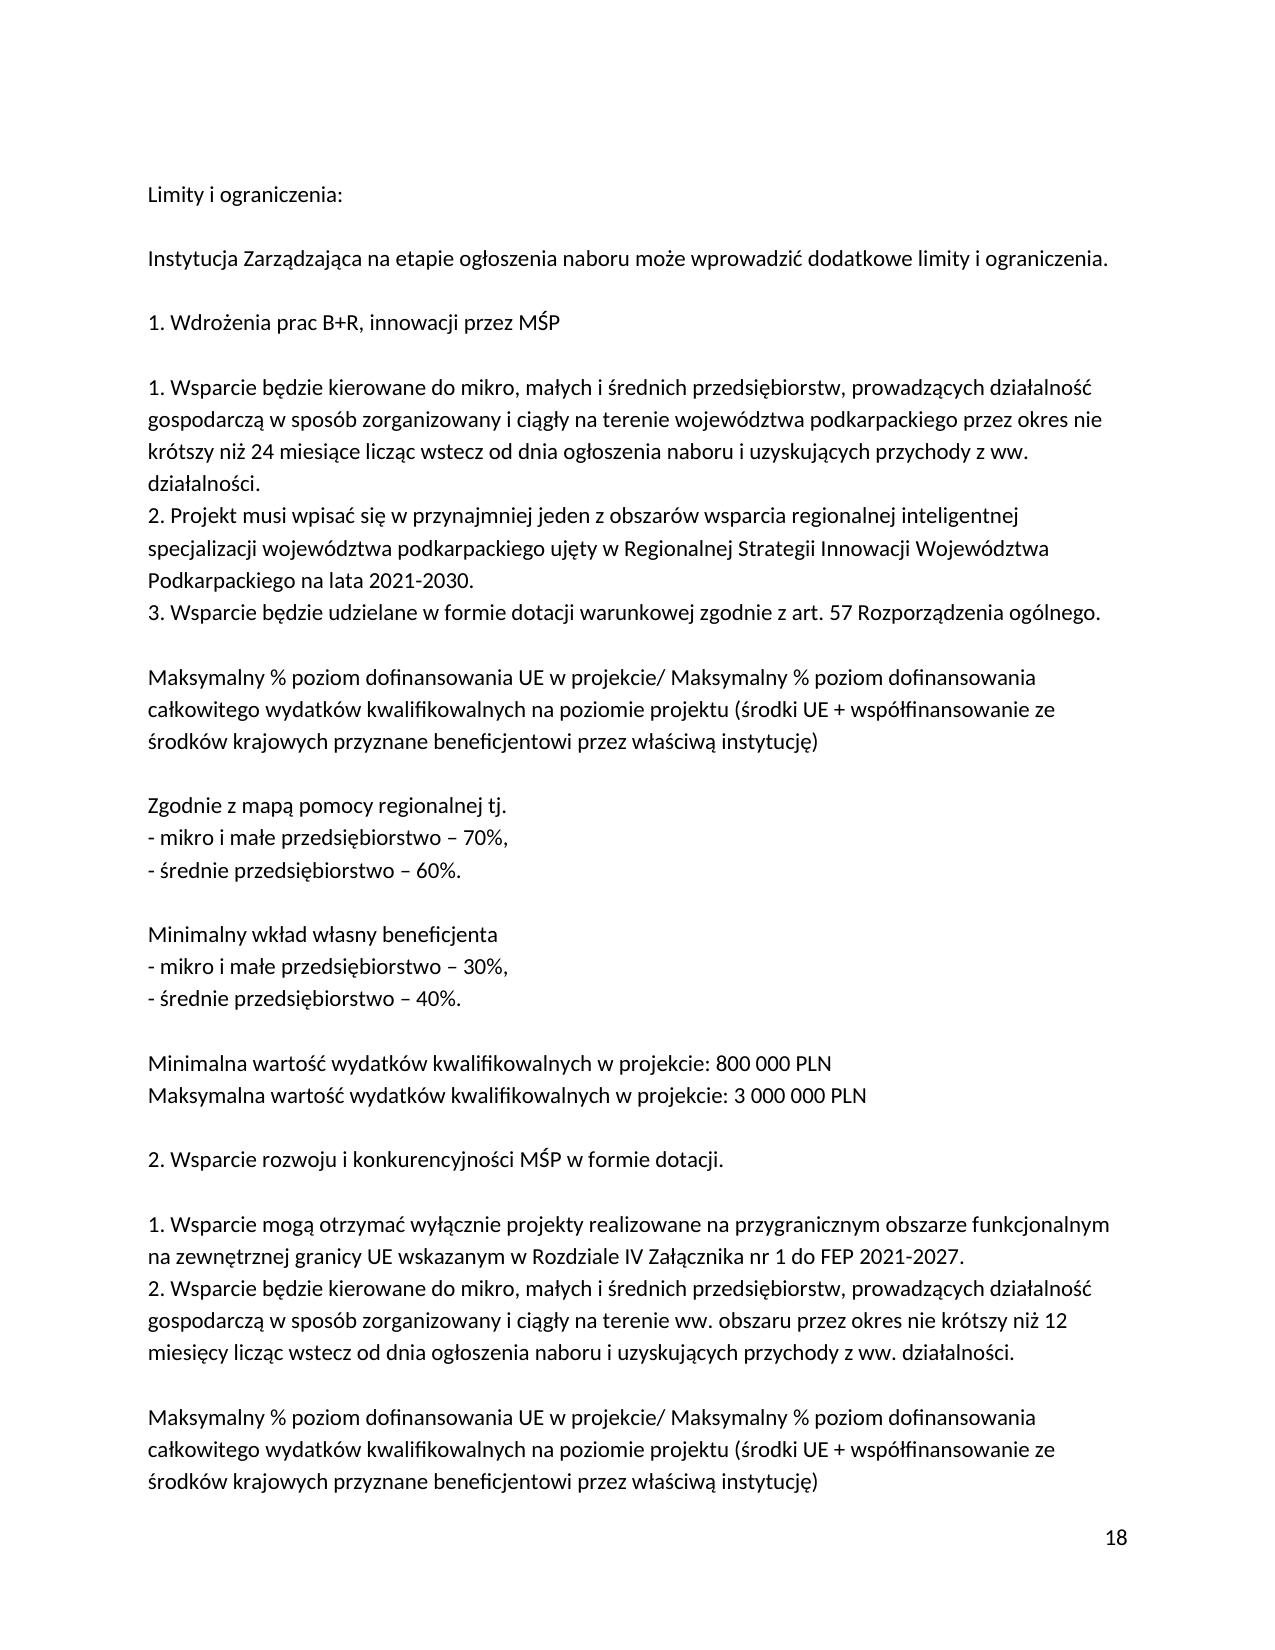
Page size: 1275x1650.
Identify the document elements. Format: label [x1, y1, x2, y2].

text [148, 148, 1127, 1495]
